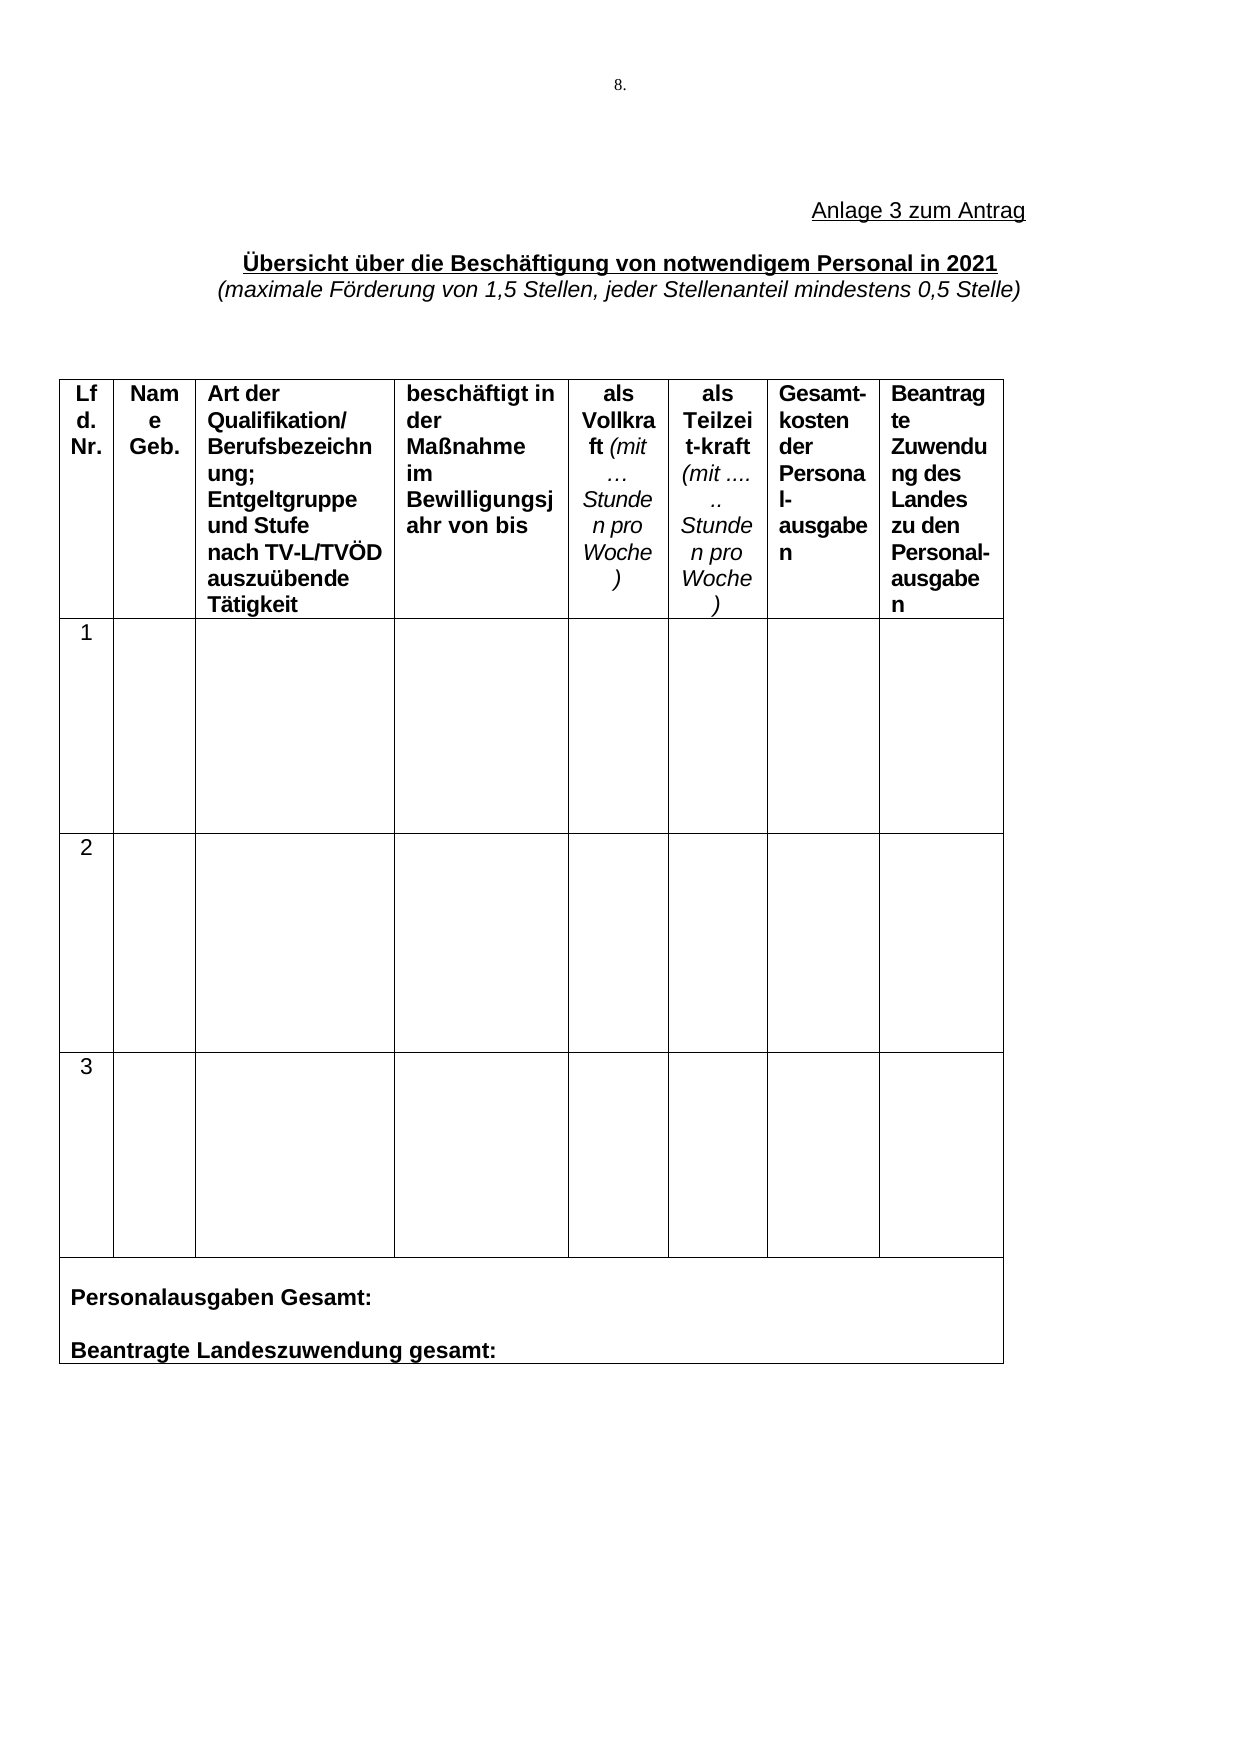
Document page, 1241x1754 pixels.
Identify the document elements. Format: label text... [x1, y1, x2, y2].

table_cell [768, 619, 879, 832]
table_cell 2 [60, 834, 113, 1052]
text (maximale Förderung von 1,5 Stellen, jeder Stellenanteil mindestens 0,5 Stelle) [148, 276, 1092, 303]
table_cell [196, 619, 394, 832]
table_header als Teilzeit-kraft (mit ...... Stunden pro Woche) [669, 380, 767, 618]
table_cell [395, 1053, 568, 1257]
table_cell 1 [60, 619, 113, 832]
table_cell [114, 619, 195, 832]
table_cell [569, 834, 668, 1052]
table_header Name Geb. [114, 380, 195, 618]
table_cell [196, 1053, 394, 1257]
table_cell [768, 1053, 879, 1257]
table_cell [669, 1053, 767, 1257]
table_cell Personalausgaben Gesamt: Beantragte Landeszuwendung gesamt: [60, 1258, 1003, 1363]
table_header beschäftigt in der Maßnahme im Bewilligungsjahr von bis [395, 380, 568, 618]
text Anlage 3 zum Antrag [811, 197, 1092, 223]
table_header Lfd. Nr. [60, 380, 113, 618]
table_cell 3 [60, 1053, 113, 1257]
table_header Gesamt- kosten der Personal-ausgaben [768, 380, 879, 618]
table_cell [114, 1053, 195, 1257]
table_cell [395, 834, 568, 1052]
table_header Beantragte Zuwendung des Landes zu den Personal-ausgaben [880, 380, 1003, 618]
table_cell [669, 834, 767, 1052]
table_header als Vollkraft (mit … Stunden pro Woche) [569, 380, 668, 618]
table_cell [569, 1053, 668, 1257]
table_cell [880, 834, 1003, 1052]
table_cell [196, 834, 394, 1052]
table_cell [768, 834, 879, 1052]
table_cell [669, 619, 767, 832]
table_cell [569, 619, 668, 832]
table_cell [395, 619, 568, 832]
table_cell [114, 834, 195, 1052]
table_cell [880, 619, 1003, 832]
table_cell [880, 1053, 1003, 1257]
table_header Art der Qualifikation/ Berufsbezeichnung; Entgeltgruppe und Stufe nach TV-L/TVÖD auszuübende Tätigkeit [196, 380, 394, 618]
text Übersicht über die Beschäftigung von notwendigem Personal in 2021 [148, 250, 1092, 276]
